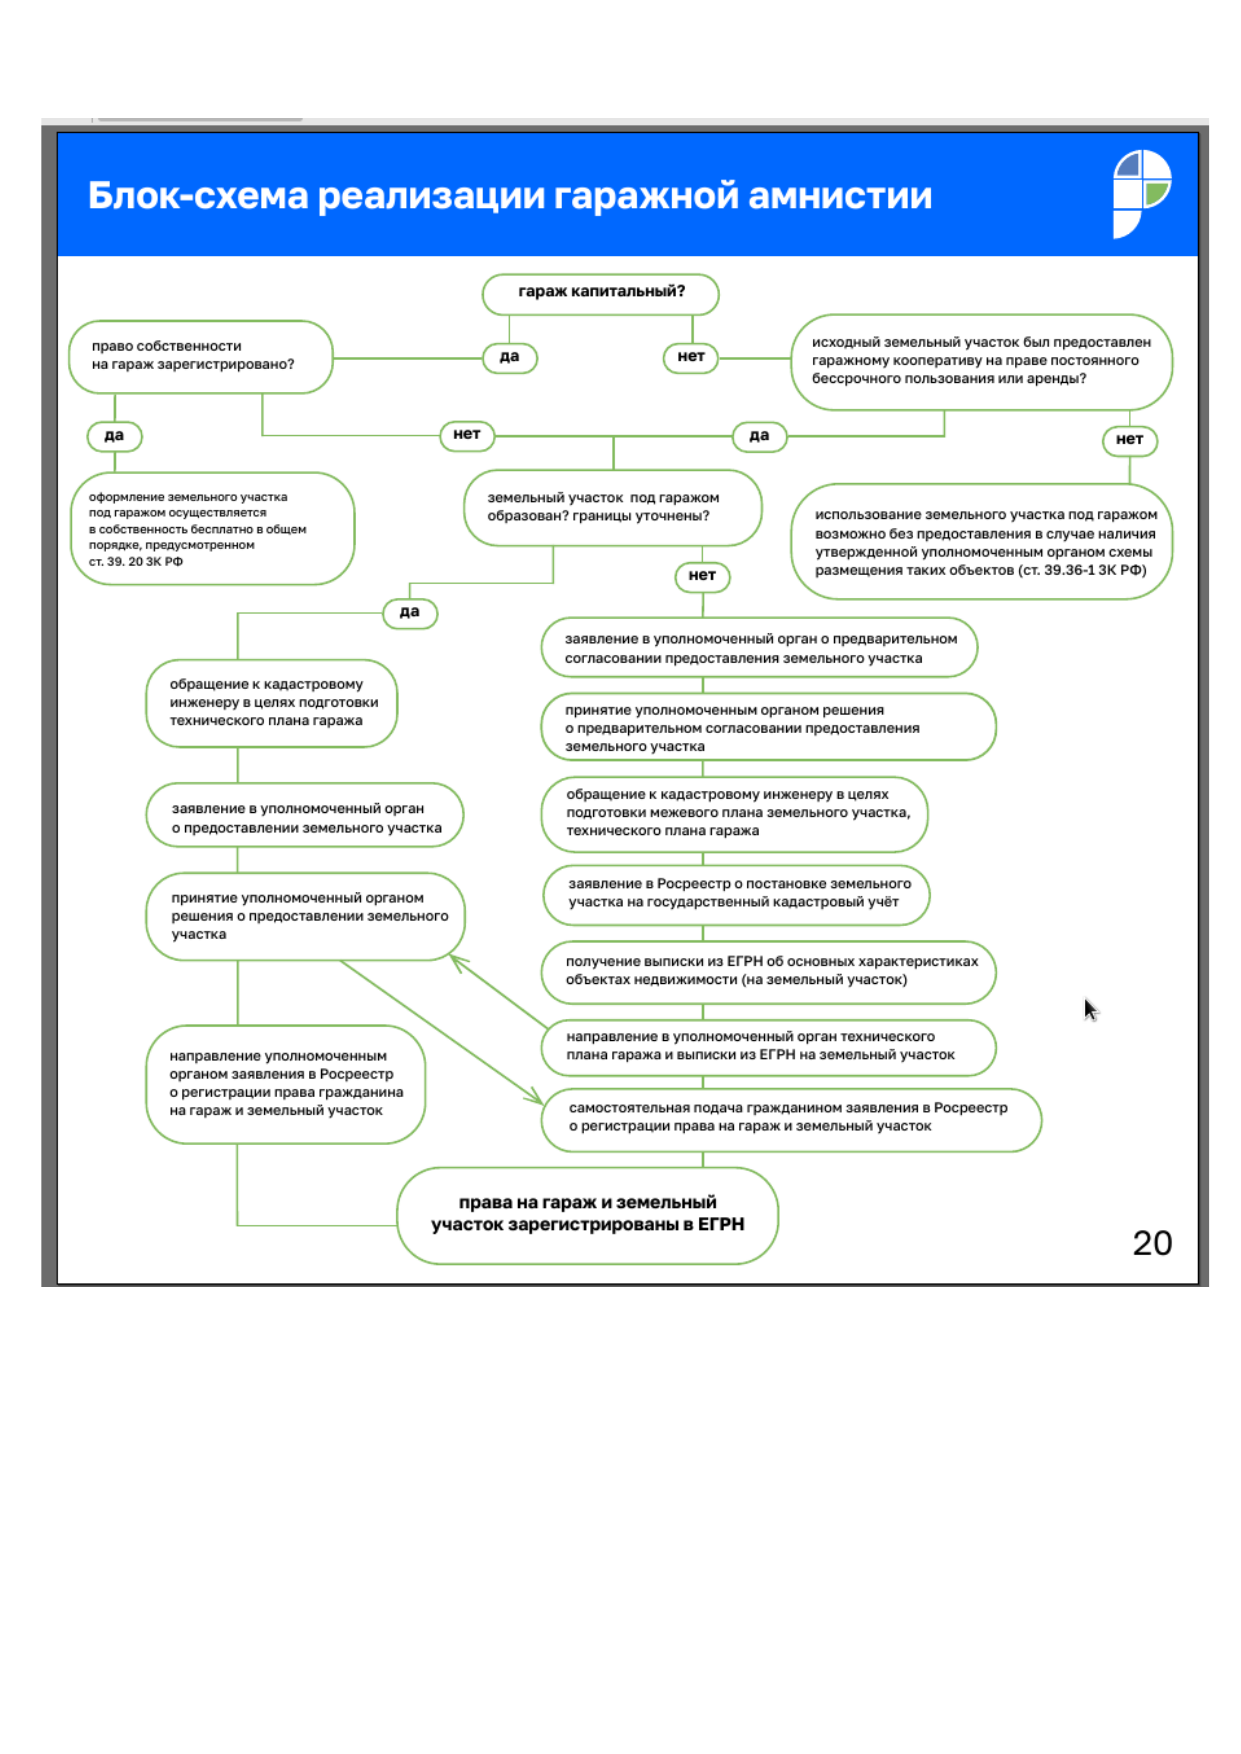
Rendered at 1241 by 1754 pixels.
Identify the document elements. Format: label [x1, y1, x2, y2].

picture [41, 118, 1210, 1287]
